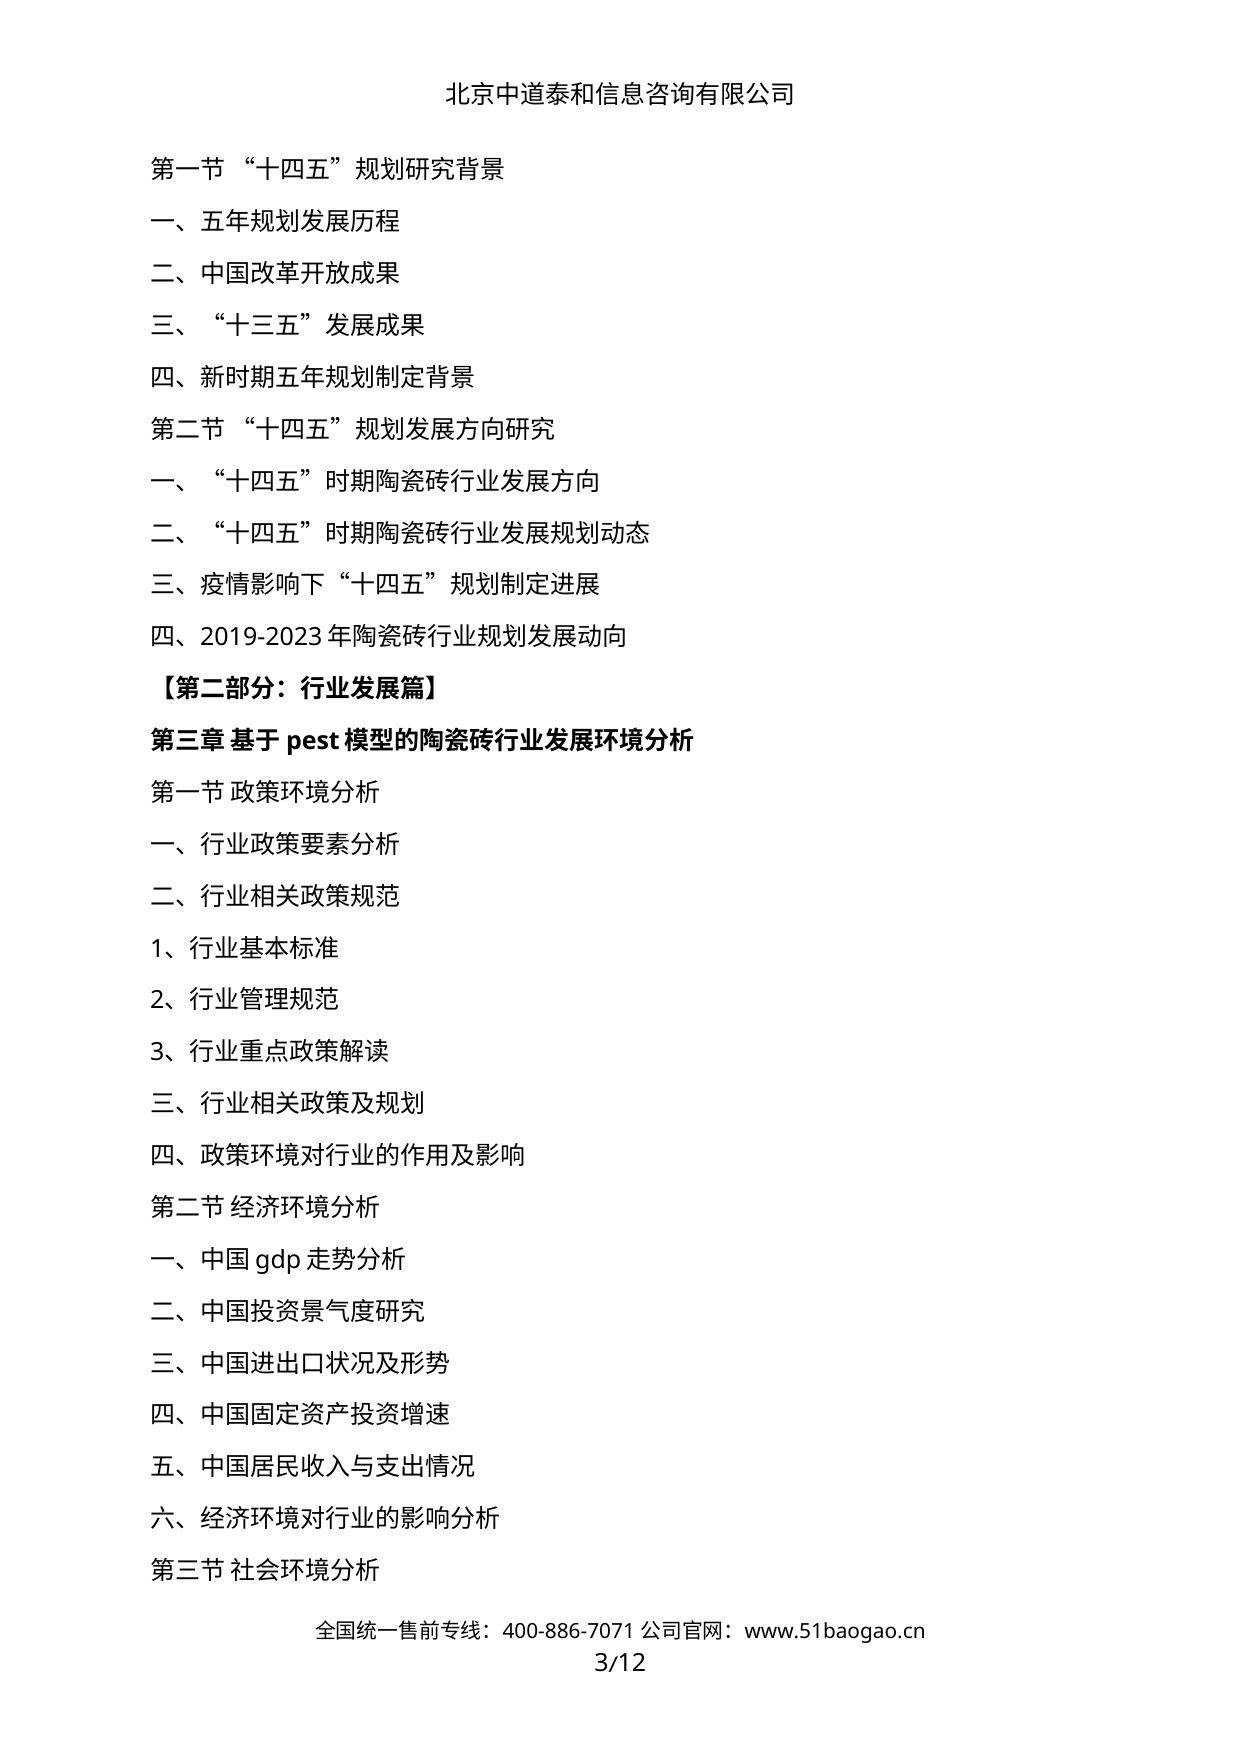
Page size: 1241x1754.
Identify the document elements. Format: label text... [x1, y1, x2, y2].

text 四、中国固定资产投资增速 [150, 1395, 1090, 1431]
text 三、疫情影响下“十四五”规划制定进展 [150, 565, 1090, 601]
text 一、五年规划发展历程 [150, 202, 1090, 238]
text 1、行业基本标准 [150, 928, 1090, 964]
text 一、“十四五”时期陶瓷砖行业发展方向 [150, 461, 1090, 497]
text 三、“十三五”发展成果 [150, 306, 1090, 342]
text 一、行业政策要素分析 [150, 824, 1090, 861]
text 二、“十四五”时期陶瓷砖行业发展规划动态 [150, 513, 1090, 549]
text 四、2019-2023年陶瓷砖行业规划发展动向 [150, 617, 1090, 653]
text 第二节 经济环境分析 [150, 1187, 1090, 1224]
text 第二节 “十四五”规划发展方向研究 [150, 409, 1090, 446]
text 四、政策环境对行业的作用及影响 [150, 1136, 1090, 1172]
text 二、中国改革开放成果 [150, 254, 1090, 290]
text 第三章 基于pest模型的陶瓷砖行业发展环境分析 [150, 721, 1090, 757]
text 【第二部分：行业发展篇】 [150, 669, 1090, 705]
text 五、中国居民收入与支出情况 [150, 1447, 1090, 1483]
text 六、经济环境对行业的影响分析 [150, 1499, 1090, 1535]
text 三、中国进出口状况及形势 [150, 1343, 1090, 1379]
text 3、行业重点政策解读 [150, 1032, 1090, 1068]
text 一、中国gdp走势分析 [150, 1239, 1090, 1276]
text 第一节 “十四五”规划研究背景 [150, 150, 1090, 186]
text 第一节 政策环境分析 [150, 772, 1090, 809]
text 2、行业管理规范 [150, 980, 1090, 1016]
text 二、中国投资景气度研究 [150, 1291, 1090, 1327]
text 四、新时期五年规划制定背景 [150, 357, 1090, 394]
text 三、行业相关政策及规划 [150, 1084, 1090, 1120]
text 第三节 社会环境分析 [150, 1551, 1090, 1587]
text 二、行业相关政策规范 [150, 876, 1090, 912]
